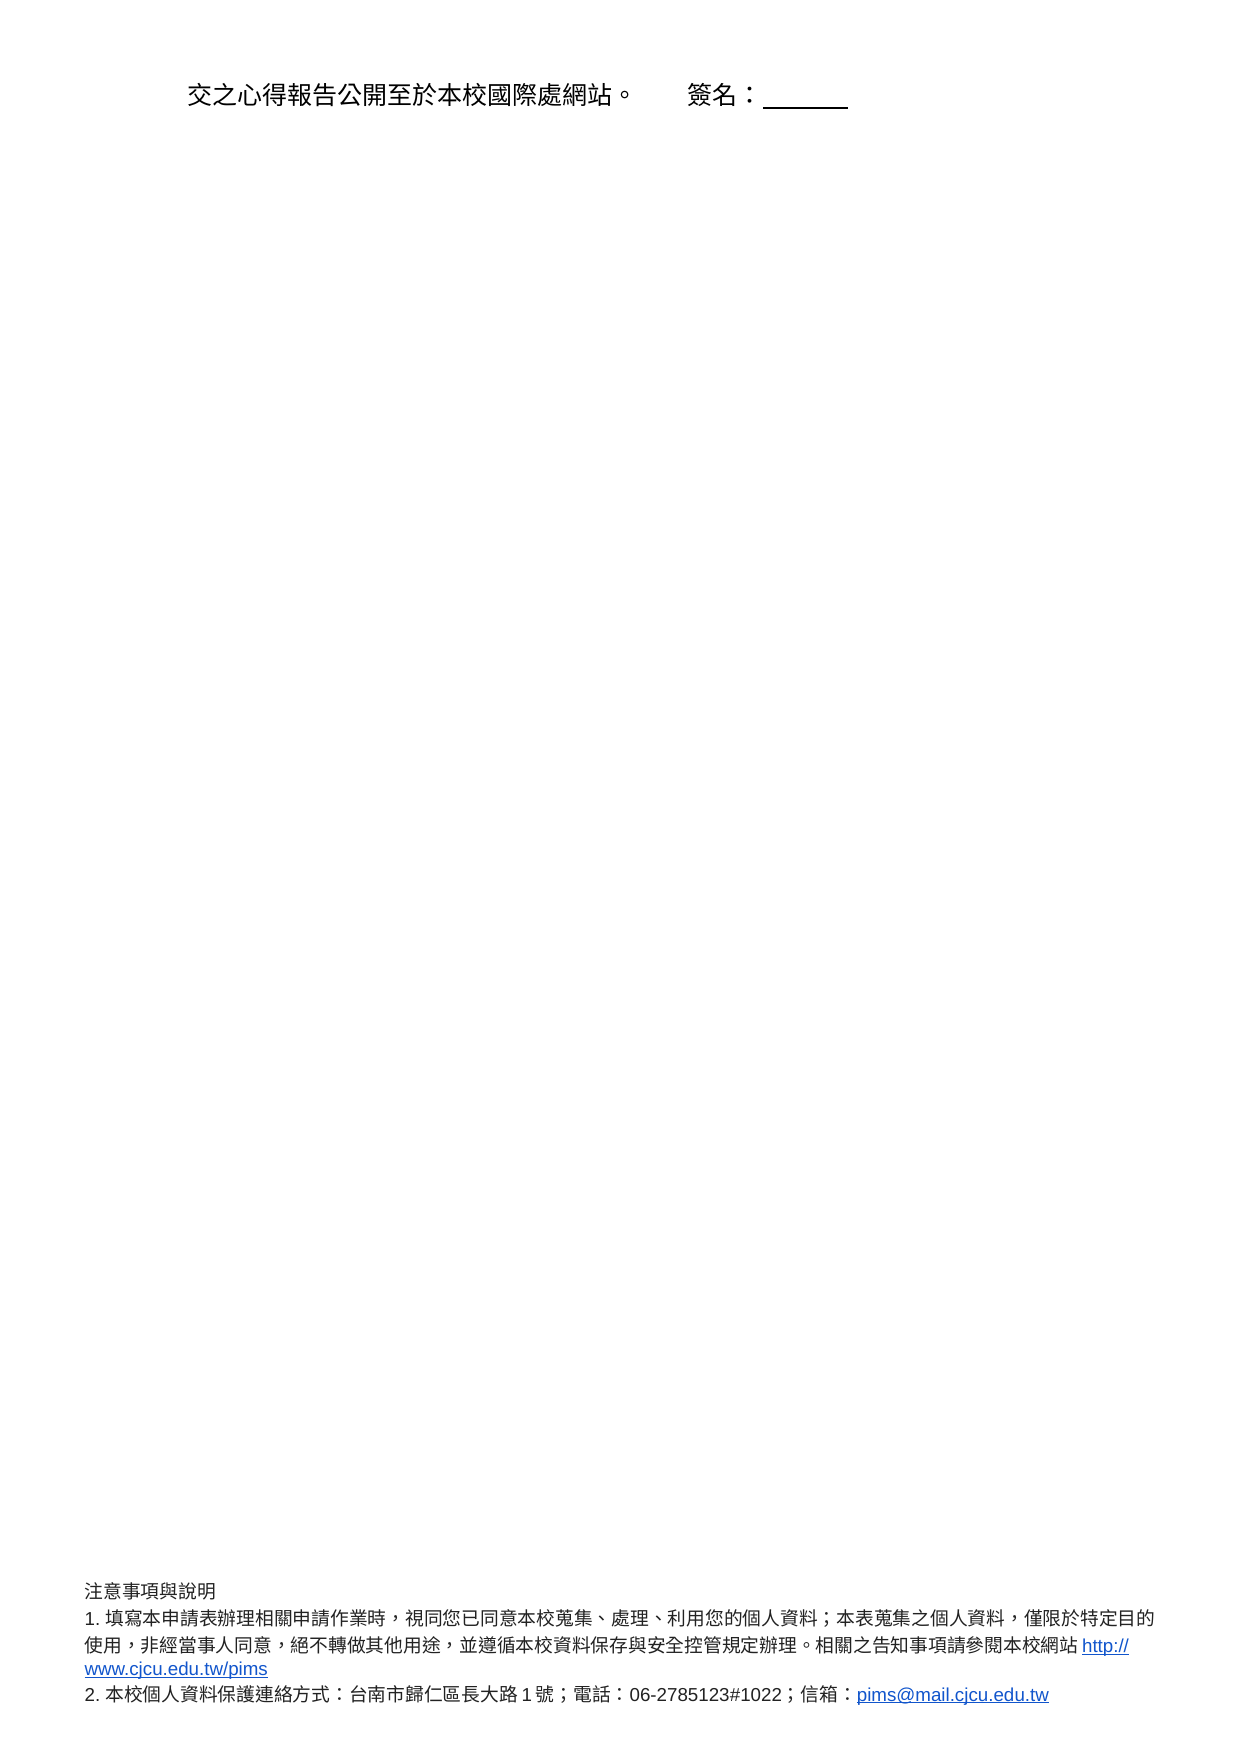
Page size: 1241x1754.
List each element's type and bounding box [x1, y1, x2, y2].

text [187, 75, 1053, 113]
